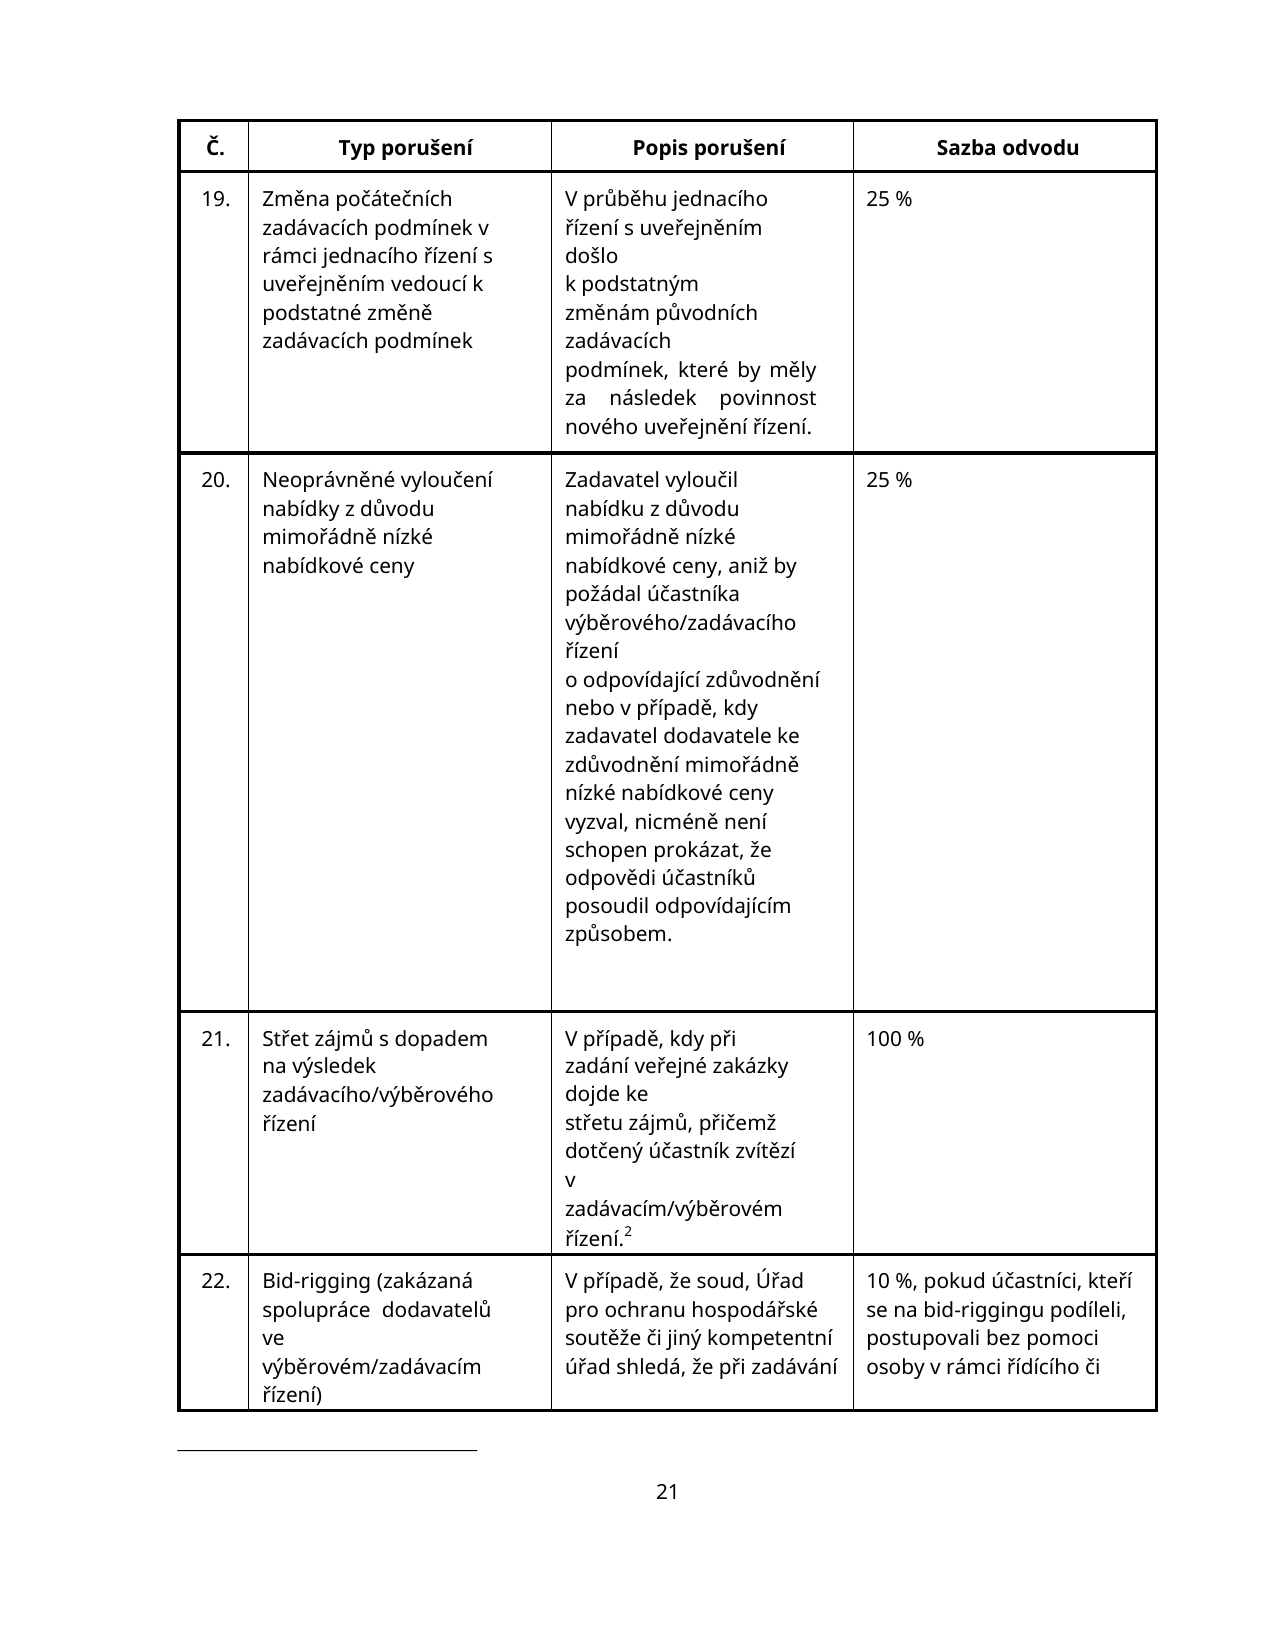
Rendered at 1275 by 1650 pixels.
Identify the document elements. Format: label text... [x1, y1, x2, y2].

table_cell Změna počátečních zadávacích podmínek v rámci jednacího řízení s uveřejněním vedoucí k podstatné změně zadávacích podmínek [249, 173, 551, 451]
table_cell Neoprávněné vyloučení nabídky z důvodu mimořádně nízké nabídkové ceny [249, 455, 551, 1010]
table_header Sazba odvodu [854, 122, 1155, 170]
table_cell 20. [181, 455, 248, 1010]
table_cell Zadavatel vyloučil nabídku z důvodu mimořádně nízké nabídkové ceny, aniž by požádal účastníka výběrového/zadávacího řízení o odpovídající zdůvodnění nebo v případě, kdy zadavatel dodavatele ke zdůvodnění mimořádně nízké nabídkové ceny vyzval, nicméně není schopen prokázat, že odpovědi účastníků posoudil odpovídajícím způsobem. [552, 455, 853, 1010]
table_cell V průběhu jednacího řízení s uveřejněním došlo k podstatným změnám původních zadávacích podmínek, které by měly za následek povinnost nového uveřejnění řízení. [552, 173, 853, 451]
table_cell 19. [181, 173, 248, 451]
table_header Popis porušení [552, 122, 853, 170]
table_cell V případě, kdy při zadání veřejné zakázky dojde ke střetu zájmů, přičemž dotčený účastník zvítězí v zadávacím/výběrovém řízení.2 [552, 1013, 853, 1253]
table_cell Bid-rigging (zakázaná spolupráce dodavatelů ve výběrovém/zadávacím řízení) [249, 1256, 551, 1409]
table_cell Střet zájmů s dopadem na výsledek zadávacího/výběrového řízení [249, 1013, 551, 1253]
table_cell V případě, že soud, Úřad pro ochranu hospodářské soutěže či jiný kompetentní úřad shledá, že při zadávání [552, 1256, 853, 1409]
table_cell 100 % [854, 1013, 1155, 1253]
table_cell 25 % [854, 173, 1155, 451]
table_cell 21. [181, 1013, 248, 1253]
table_cell 10 %, pokud účastníci, kteří se na bid-riggingu podíleli, postupovali bez pomoci osoby v rámci řídícího či [854, 1256, 1155, 1409]
table_header Č. [181, 122, 248, 170]
table_cell 25 % [854, 455, 1155, 1010]
table_header Typ porušení [249, 122, 551, 170]
table_cell 22. [181, 1256, 248, 1409]
